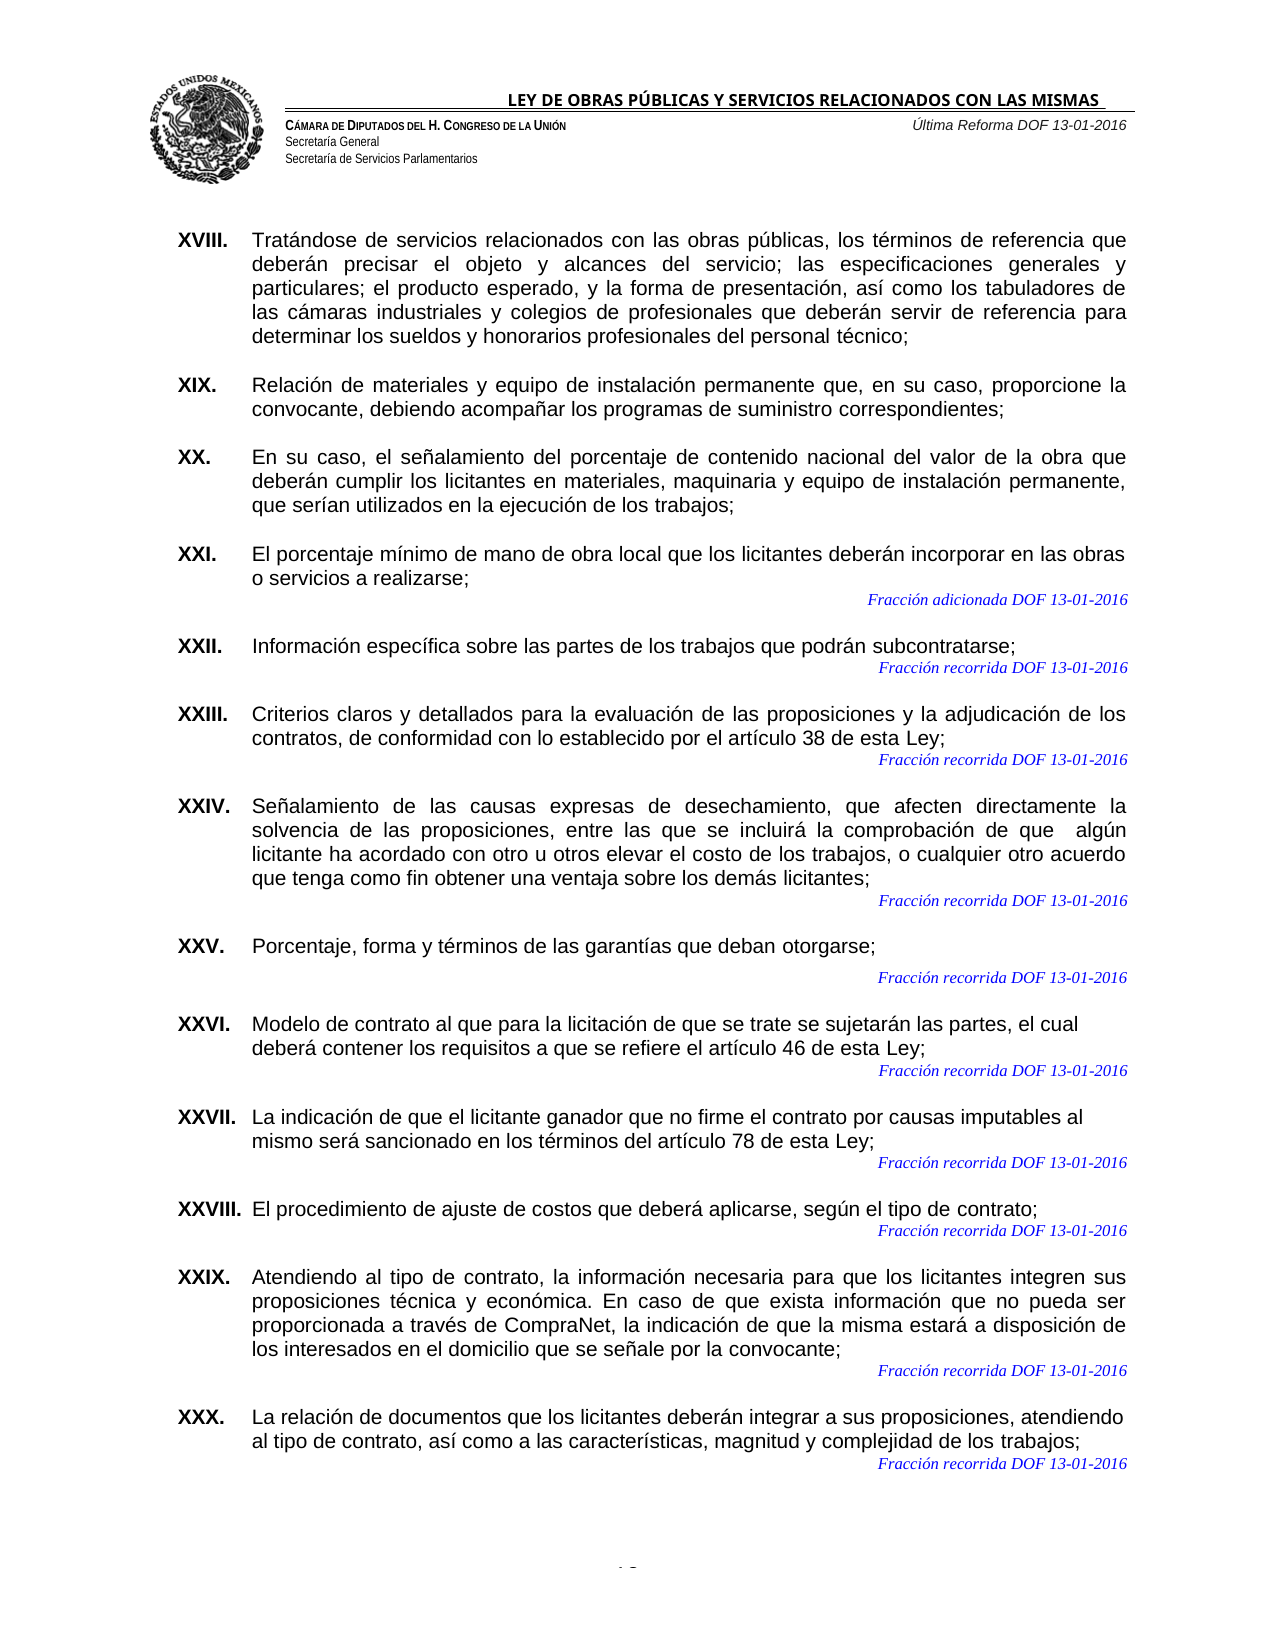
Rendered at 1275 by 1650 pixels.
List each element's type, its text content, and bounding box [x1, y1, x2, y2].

text Fracción recorrida DOF 13-01-2016 [879, 968, 1139, 987]
list El procedimiento de ajuste de costos que deberá aplicarse, según el tipo de contrato; [178, 1197, 1139, 1221]
list La relación de documentos que los licitantes deberán integrar a sus proposiciones, atendiendo al tipo de contrato, así como a las características, magnitud y complejidad de los trabajos; [178, 1405, 1127, 1453]
list El porcentaje mínimo de mano de obra local que los licitantes deberán incorporar en las obras o servicios a realizarse; [178, 541, 1127, 589]
text Fracción recorrida DOF 13-01-2016 [878, 1221, 1139, 1240]
text Fracción recorrida DOF 13-01-2016 [135, 658, 1128, 677]
list Porcentaje, forma y términos de las garantías que deban otorgarse; [178, 934, 877, 958]
list Información específica sobre las partes de los trabajos que podrán subcontratarse; [178, 634, 1139, 658]
text Fracción recorrida DOF 13-01-2016 [135, 1060, 1128, 1079]
list Señalamiento de las causas expresas de desechamiento, que afecten directamente la solvencia de las proposiciones, entre las que se incluirá la comprobación de que algún licitante ha acordado con otro u otros elevar el costo de los trabajos, o cualquier otro acuerdo que tenga como fin obtener una ventaja sobre los demás licitantes; [178, 794, 1128, 890]
list Relación de materiales y equipo de instalación permanente que, en su caso, proporcione la convocante, debiendo acompañar los programas de suministro correspondientes; [178, 372, 1128, 420]
list Modelo de contrato al que para la licitación de que se trate se sujetarán las partes, el cual deberá contener los requisitos a que se refiere el artículo 46 de esta Ley; [178, 1012, 1128, 1060]
list Criterios claros y detallados para la evaluación de las proposiciones y la adjudicación de los contratos, de conformidad con lo establecido por el artículo 38 de esta Ley; [178, 702, 1128, 750]
list Atendiendo al tipo de contrato, la información necesaria para que los licitantes integren sus proposiciones técnica y económica. En caso de que exista información que no pueda ser proporcionada a través de CompraNet, la indicación de que la misma estará a disposición de los interesados en el domicilio que se señale por la convocante; [178, 1265, 1128, 1361]
list La indicación de que el licitante ganador que no firme el contrato por causas imputables al mismo será sancionado en los términos del artículo 78 de esta Ley; [178, 1104, 1128, 1152]
text Fracción recorrida DOF 13-01-2016 [135, 890, 1128, 909]
text Fracción adicionada DOF 13-01-2016 [135, 590, 1128, 609]
text Fracción recorrida DOF 13-01-2016 [135, 750, 1128, 769]
picture [149, 75, 264, 184]
list Tratándose de servicios relacionados con las obras públicas, los términos de referencia que deberán precisar el objeto y alcances del servicio; las especificaciones generales y particulares; el producto esperado, y la forma de presentación, así como los tabuladores de las cámaras industriales y colegios de profesionales que deberán servir de referencia para determinar los sueldos y honorarios profesionales del personal técnico; [178, 228, 1128, 348]
text Fracción recorrida DOF 13-01-2016 [878, 1361, 1139, 1380]
text Fracción recorrida DOF 13-01-2016 [878, 1153, 1139, 1172]
list En su caso, el señalamiento del porcentaje de contenido nacional del valor de la obra que deberán cumplir los licitantes en materiales, maquinaria y equipo de instalación permanente, que serían utilizados en la ejecución de los trabajos; [178, 445, 1127, 517]
text Fracción recorrida DOF 13-01-2016 [878, 1453, 1139, 1473]
